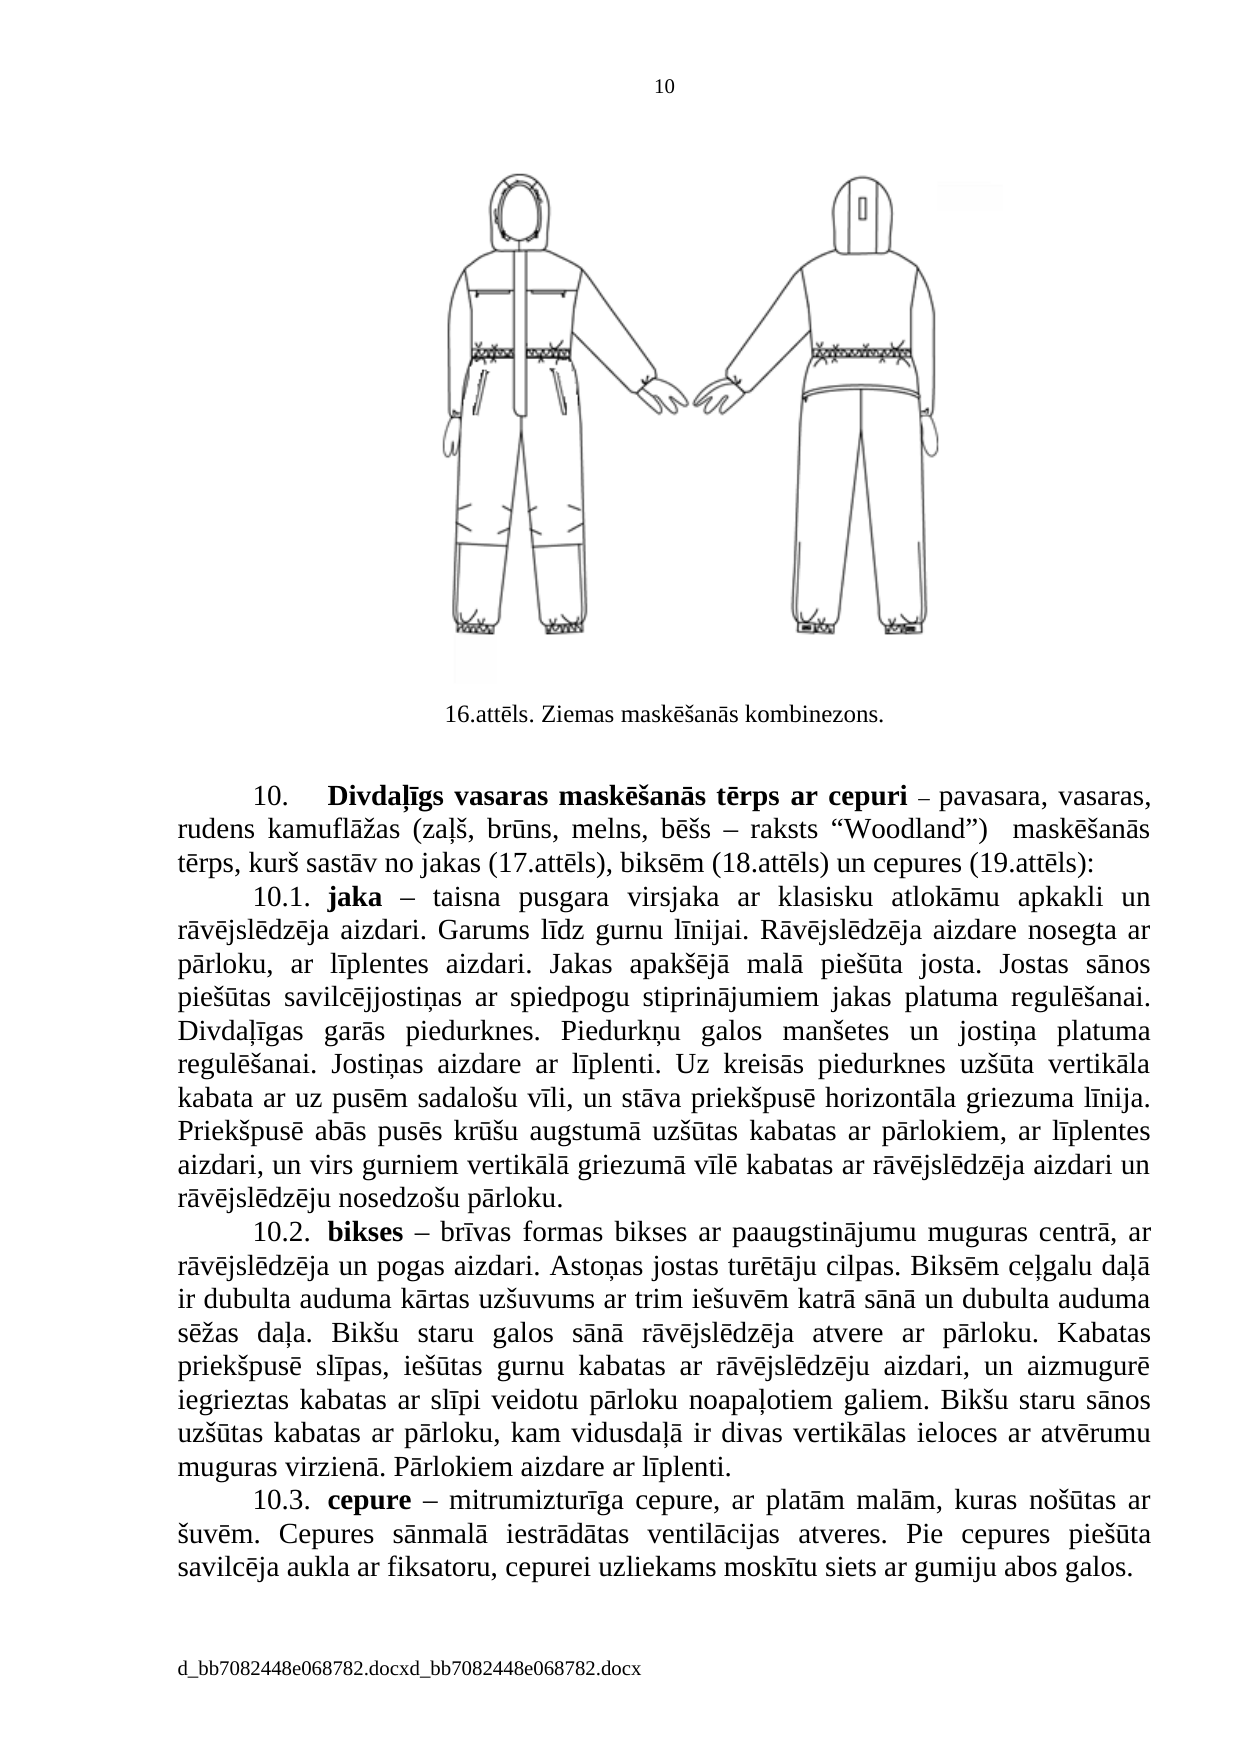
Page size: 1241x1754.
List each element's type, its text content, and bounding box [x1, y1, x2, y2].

text 10.3. cepure – mitrumizturīga cepure, ar platām malām, kuras nošūtas ar šuvēm. Cepures sānmalā iestrādātas ventilācijas atveres. Pie cepures piešūta savilcēja aukla ar fiksatoru, cepurei uzliekams moskītu siets ar gumiju abos galos. [177, 1482, 1152, 1583]
picture [380, 122, 1008, 691]
list Divdaļīgs vasaras maskēšanās tērps ar cepuri – pavasara, vasaras, rudens kamuflāžas (zaļš, brūns, melns, bēšs – raksts “Woodland”) maskēšanās tērps, kurš sastāv no jakas (17.attēls), biksēm (18.attēls) un cepures (19.attēls): [177, 778, 1152, 879]
list 10.2. bikses – brīvas formas bikses ar paaugstinājumu muguras centrā, ar rāvējslēdzēja un pogas aizdari. Astoņas jostas turētāju cilpas. Biksēm ceļgalu daļā ir dubulta auduma kārtas uzšuvums ar trim iešuvēm katrā sānā un dubulta auduma sēžas daļa. Bikšu staru galos sānā rāvējslēdzēja atvere ar pārloku. Kabatas priekšpusē slīpas, iešūtas gurnu kabatas ar rāvējslēdzēju aizdari, un aizmugurē iegrieztas kabatas ar slīpi veidotu pārloku noapaļotiem galiem. Bikšu staru sānos uzšūtas kabatas ar pārloku, kam vidusdaļā ir divas vertikālas ieloces ar atvērumu muguras virzienā. Pārlokiem aizdare ar līplenti. [177, 1214, 1152, 1482]
list jaka – taisna pusgara virsjaka ar klasisku atlokāmu apkakli un rāvējslēdzēja aizdari. Garums līdz gurnu līnijai. Rāvējslēdzēja aizdare nosegta ar pārloku, ar līplentes aizdari. Jakas apakšējā malā piešūta josta. Jostas sānos piešūtas savilcējjostiņas ar spiedpogu stiprinājumiem jakas platuma regulēšanai. Divdaļīgas garās piedurknes. Piedurkņu galos manšetes un jostiņa platuma regulēšanai. Jostiņas aizdare ar līplenti. Uz kreisās piedurknes uzšūta vertikāla kabata ar uz pusēm sadalošu vīli, un stāva priekšpusē horizontāla griezuma līnija. Priekšpusē abās pusēs krūšu augstumā uzšūtas kabatas ar pārlokiem, ar līplentes aizdari, un virs gurniem vertikālā griezumā vīlē kabatas ar rāvējslēdzēja aizdari un rāvējslēdzēju nosedzošu pārloku. [177, 879, 1152, 1214]
text 16.attēls. Ziemas maskēšanās kombinezons. [177, 699, 1152, 728]
